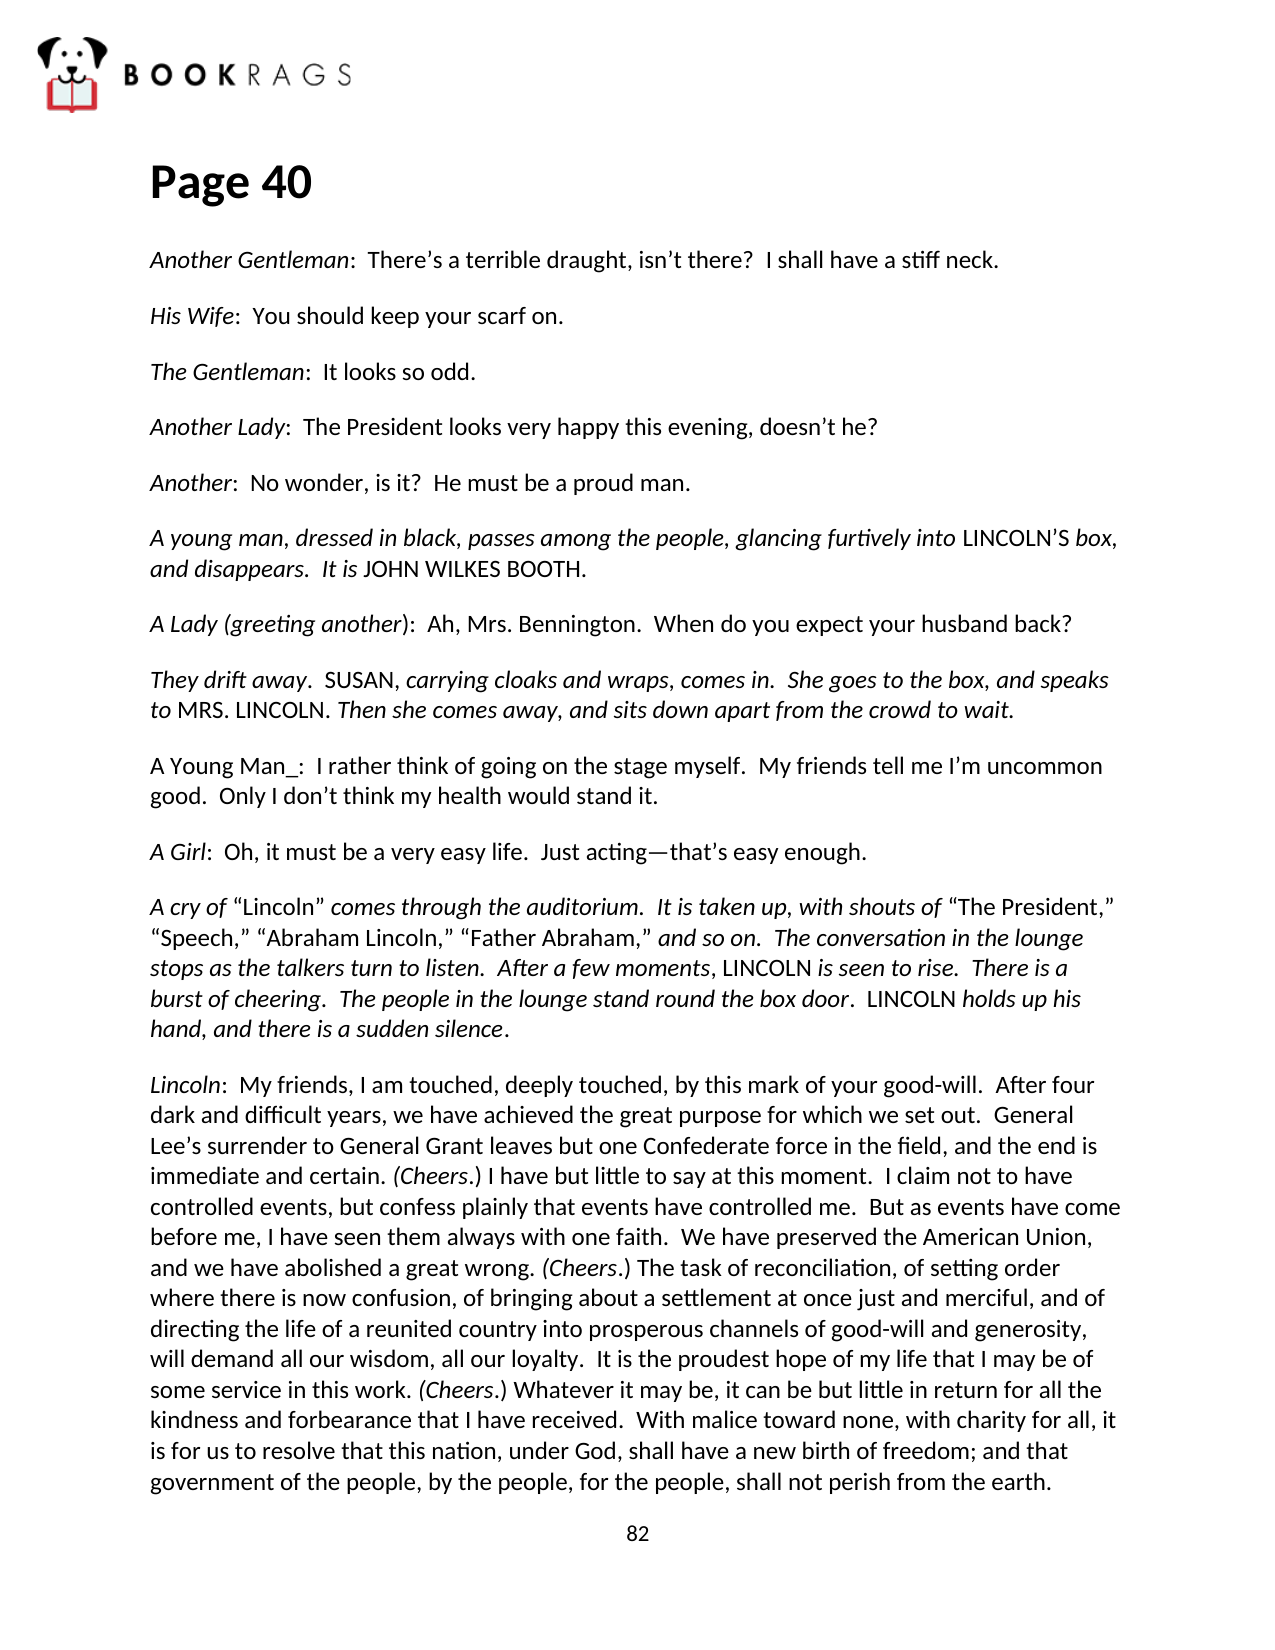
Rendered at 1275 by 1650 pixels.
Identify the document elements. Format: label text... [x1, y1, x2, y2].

text Another Gentleman: There’s a terrible draught, isn’t there? I shall have a stiff neck. [150, 244, 1125, 275]
text A Girl: Oh, it must be a very easy life. Just acting—­that’s easy enough. [150, 836, 1125, 866]
text Lincoln: My friends, I am touched, deeply touched, by this mark of your good-will. After four dark and difficult years, we have achieved the great purpose for which we set out. General Lee’s surrender to General Grant leaves but one Confederate force in the field, and the end is immediate and certain. (Cheers.) I have but little to say at this moment. I claim not to have controlled events, but confess plainly that events have controlled me. But as events have come before me, I have seen them always with one faith. We have preserved the American Union, and we have abolished a great wrong. (Cheers.) The task of reconciliation, of setting order where there is now confusion, of bringing about a settlement at once just and merciful, and of directing the life of a reunited country into prosperous channels of good-will and generosity, will demand all our wisdom, all our loyalty. It is the proudest hope of my life that I may be of some service in this work. (Cheers.) Whatever it may be, it can be but little in return for all the kindness and forbearance that I have received. With malice toward none, with charity for all, it is for us to resolve that this nation, under God, shall have a new birth of freedom; and that government of the people, by the people, for the people, shall not perish from the earth. [150, 1069, 1125, 1496]
text Page 40 [150, 150, 1125, 211]
text A Young Man_: I rather think of going on the stage myself. My friends tell me I’m uncommon good. Only I don’t think my health would stand it. [150, 750, 1125, 811]
text They drift away. SUSAN, carrying cloaks and wraps, comes in. She goes to the box, and speaks to MRS. LINCOLN. Then she comes away, and sits down apart from the crowd to wait. [150, 664, 1125, 725]
text Another: No wonder, is it? He must be a proud man. [150, 467, 1125, 497]
text A cry of “Lincoln” comes through the auditorium. It is taken up, with shouts of “The President,” “Speech,” “Abraham Lincoln,” “Father Abraham,” and so on. The conversation in the lounge stops as the talkers turn to listen. After a few moments, LINCOLN is seen to rise. There is a burst of cheering. The people in the lounge stand round the box door. LINCOLN holds up his hand, and there is a sudden silence. [150, 891, 1125, 1044]
text A young man, dressed in black, passes among the people, glancing furtively into LINCOLN’S box, and disappears. It is JOHN WILKES BOOTH. [150, 522, 1125, 583]
text The Gentleman: It looks so odd. [150, 356, 1125, 386]
text A Lady (greeting another): Ah, Mrs. Bennington. When do you expect your husband back? [150, 608, 1125, 639]
text Another Lady: The President looks very happy this evening, doesn’t he? [150, 411, 1125, 442]
picture [37, 37, 351, 113]
text His Wife: You should keep your scarf on. [150, 300, 1125, 331]
